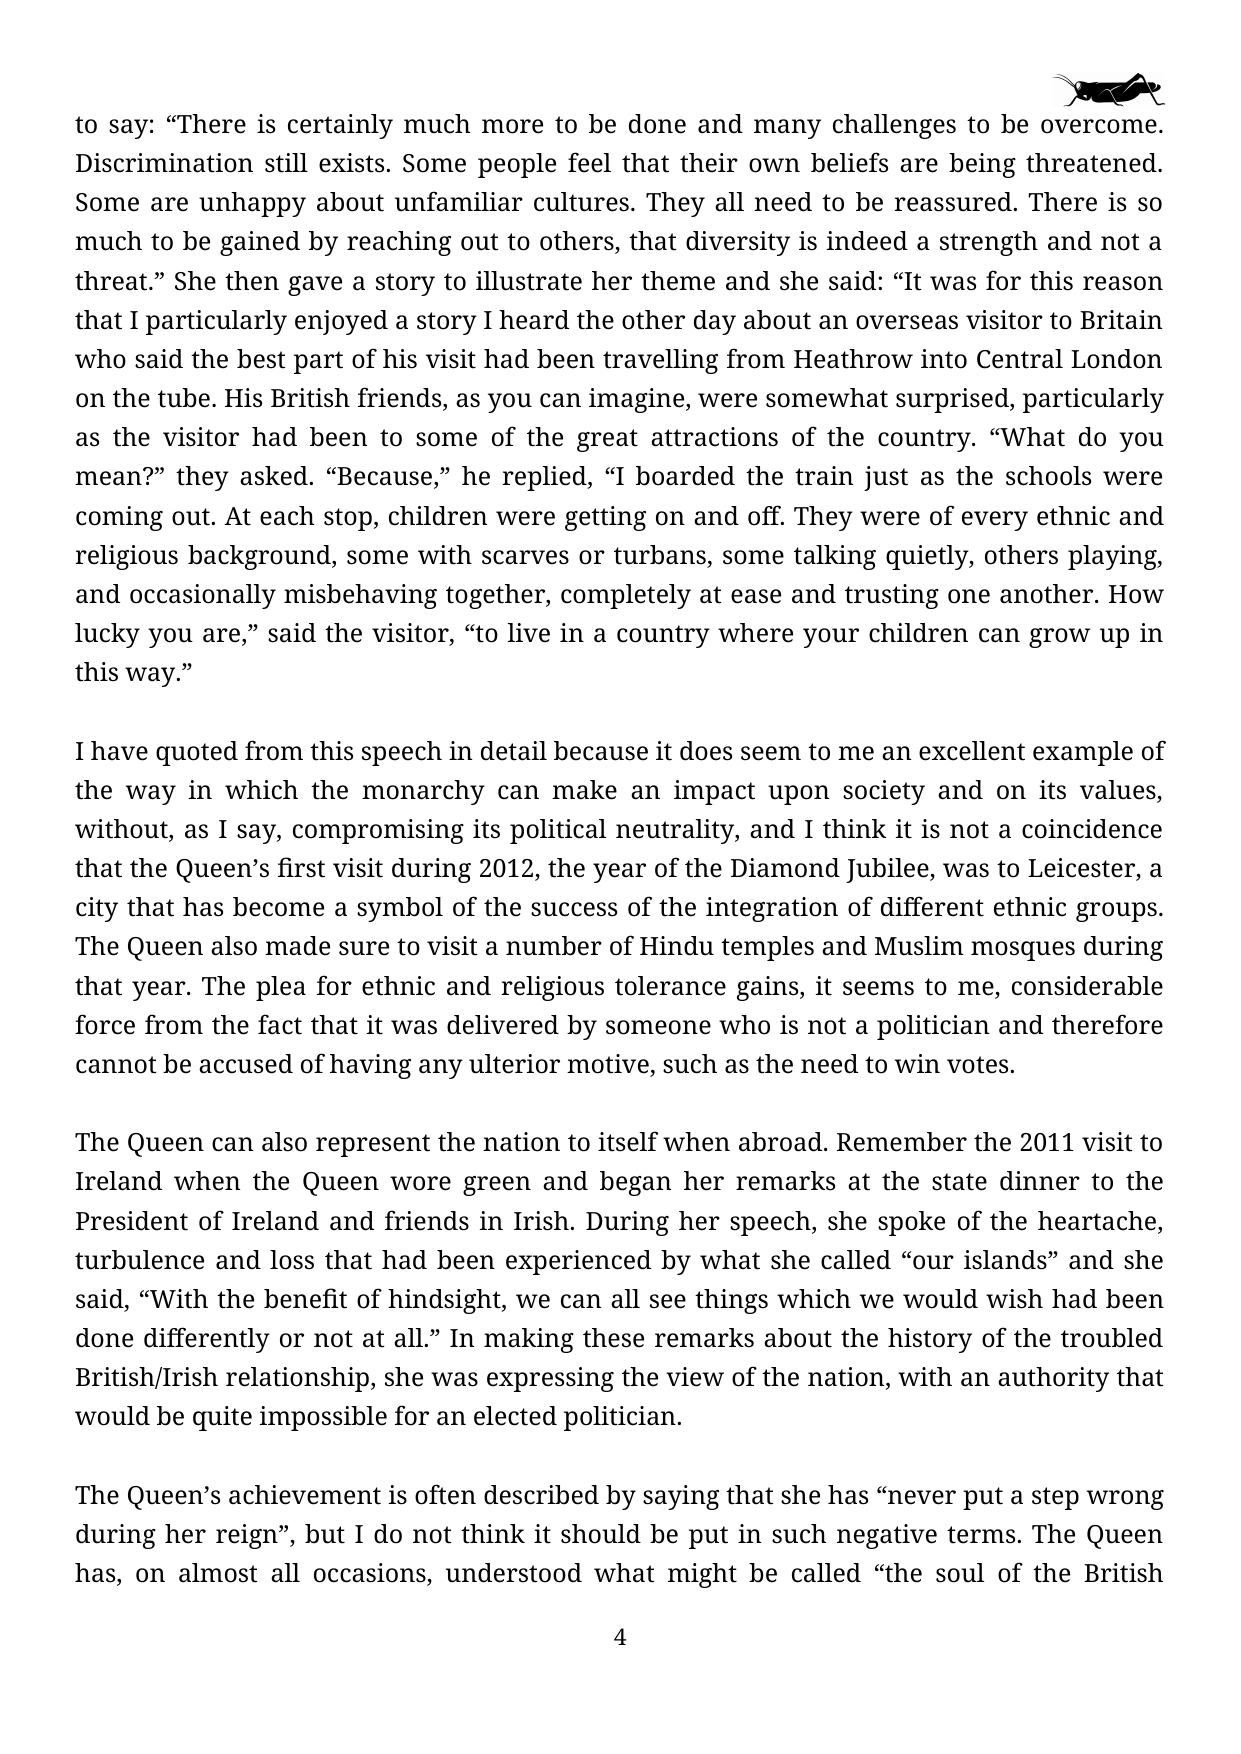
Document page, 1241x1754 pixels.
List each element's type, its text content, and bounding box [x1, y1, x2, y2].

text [75, 1477, 1165, 1590]
picture [1051, 73, 1166, 107]
text The Queen can also represent the nation to itself when abroad. Remember the 2011 visit to Ireland when the Queen wore green and began her remarks at the state dinner to the President of Ireland and friends in Irish. During her speech, she spoke of the heartache, turbulence and loss that had been experienced by what she called “our islands” and she said, “With the benefit of hindsight, we can all see things which we would wish had been done differently or not at all.” In making these remarks about the history of the troubled British/Irish relationship, she was expressing the view of the nation, with an authority that would be quite impossible for an elected politician. [75, 1125, 1165, 1433]
text I have quoted from this speech in detail because it does seem to me an excellent example of the way in which the monarchy can make an impact upon society and on its values, without, as I say, compromising its political neutrality, and I think it is not a coincidence that the Queen’s first visit during 2012, the year of the Diamond Jubilee, was to Leicester, a city that has become a symbol of the success of the integration of different ethnic groups. The Queen also made sure to visit a number of Hindu temples and Muslim mosques during that year. The plea for ethnic and religious tolerance gains, it seems to me, considerable force from the fact that it was delivered by someone who is not a politician and therefore cannot be accused of having any ulterior motive, such as the need to win votes. [75, 733, 1165, 1081]
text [75, 107, 1165, 689]
